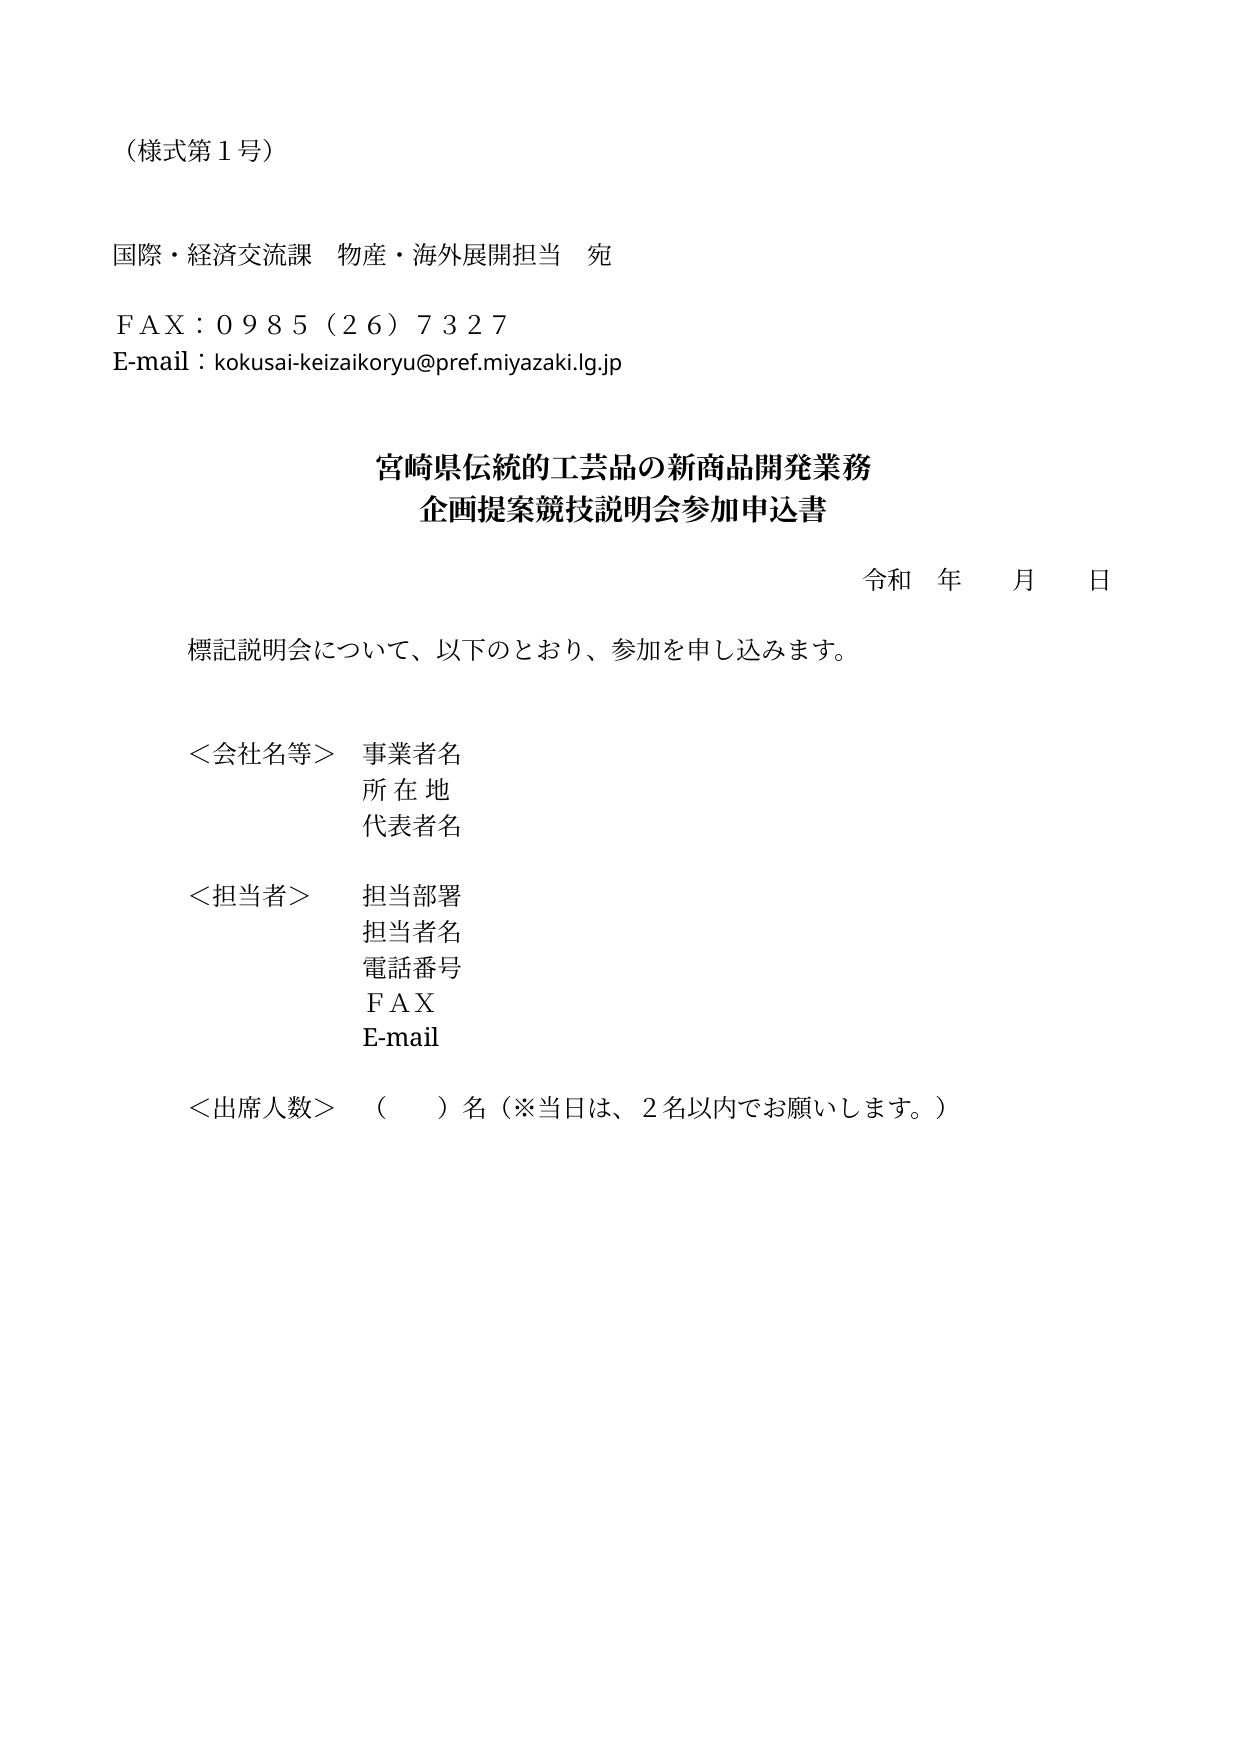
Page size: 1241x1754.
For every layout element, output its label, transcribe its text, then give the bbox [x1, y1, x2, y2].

text 企画提案競技説明会参加申込書 [112, 487, 1134, 529]
text 担当者名 [112, 912, 1112, 948]
text 標記説明会について、以下のとおり、参加を申し込みます。 [112, 630, 1112, 666]
text ＦＡＸ：０９８５（２６）７３２７ [112, 305, 1134, 341]
text 電話番号 [112, 948, 1112, 984]
text ＜出席人数＞ （ ）名（※当日は、２名以内でお願いします。） [112, 1088, 1112, 1124]
text 令和 年 月 日 [112, 560, 1112, 596]
text E-mail [112, 1020, 1112, 1054]
text 代表者名 [112, 806, 1112, 842]
text 宮崎県伝統的工芸品の新商品開発業務 [112, 445, 1134, 487]
text ＜担当者＞ 担当部署 [112, 876, 1112, 912]
text 所 在 地 [112, 770, 1112, 806]
text ＜会社名等＞ 事業者名 [112, 734, 1112, 770]
text E-mail：kokusai-keizaikoryu@pref.miyazaki.lg.jp [112, 341, 1134, 377]
text ＦＡＸ [112, 984, 1112, 1020]
text （様式第１号） [112, 131, 1134, 167]
text 国際・経済交流課 物産・海外展開担当 宛 [112, 235, 1112, 271]
